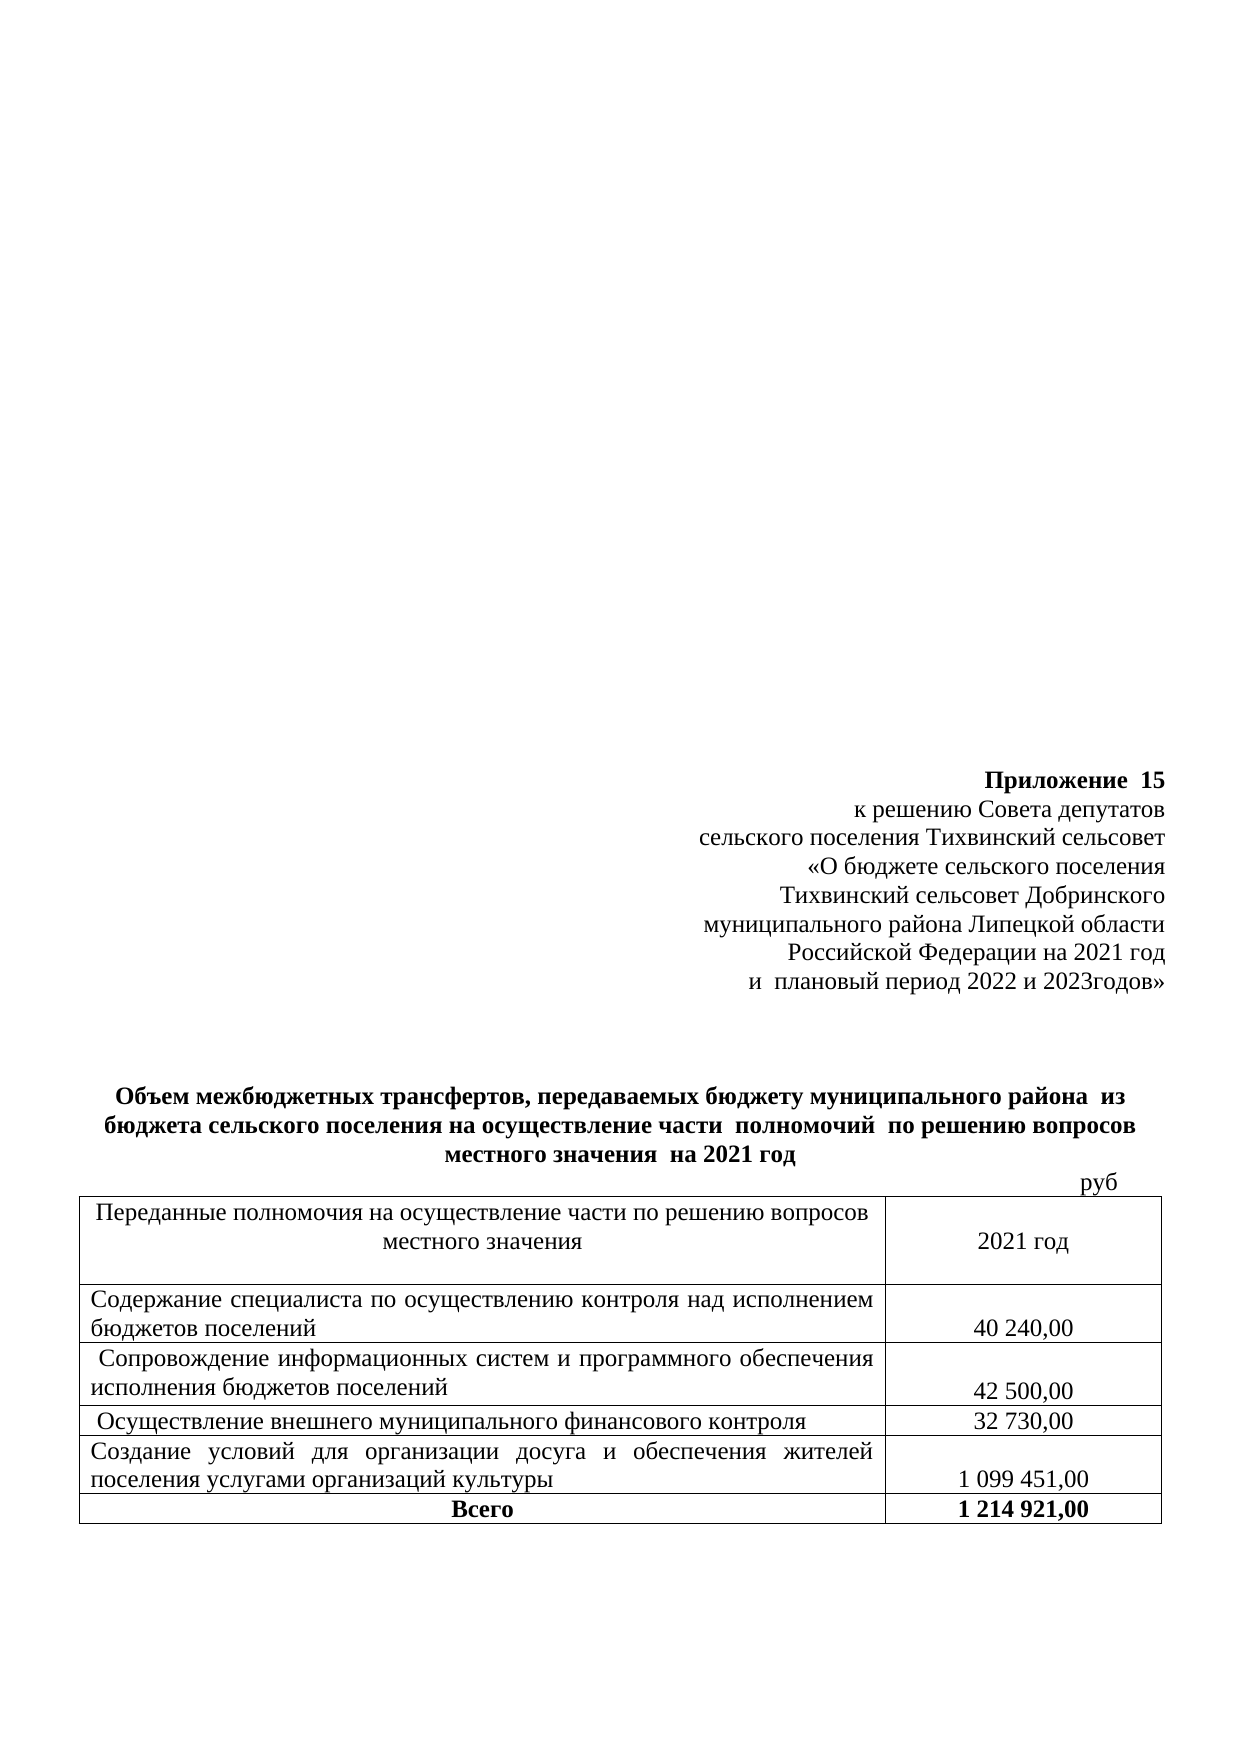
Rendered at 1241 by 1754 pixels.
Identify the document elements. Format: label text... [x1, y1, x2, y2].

text к решению Совета депутатов [75, 794, 1165, 822]
text и плановый период 2022 и 2023годов» [75, 966, 1165, 995]
text Приложение 15 [75, 765, 1165, 794]
text «О бюджете сельского поселения [75, 851, 1165, 880]
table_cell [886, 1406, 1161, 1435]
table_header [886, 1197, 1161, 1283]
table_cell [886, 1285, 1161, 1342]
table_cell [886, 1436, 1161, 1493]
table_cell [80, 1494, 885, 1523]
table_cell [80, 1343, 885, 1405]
text руб [75, 1167, 1117, 1196]
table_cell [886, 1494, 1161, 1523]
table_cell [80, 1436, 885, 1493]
text Российской Федерации на 2021 год [75, 937, 1165, 966]
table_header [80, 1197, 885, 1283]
text сельского поселения Тихвинский сельсовет [75, 822, 1165, 851]
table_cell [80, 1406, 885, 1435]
text муниципального района Липецкой области [75, 909, 1165, 937]
text Тихвинский сельсовет Добринского [75, 880, 1165, 909]
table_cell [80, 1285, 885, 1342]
text Объем межбюджетных трансфертов, передаваемых бюджету муниципального района из бюджета сельского поселения на осуществление части полномочий по решению вопросов местного значения на 2021 год [75, 1081, 1165, 1167]
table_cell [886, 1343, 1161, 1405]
